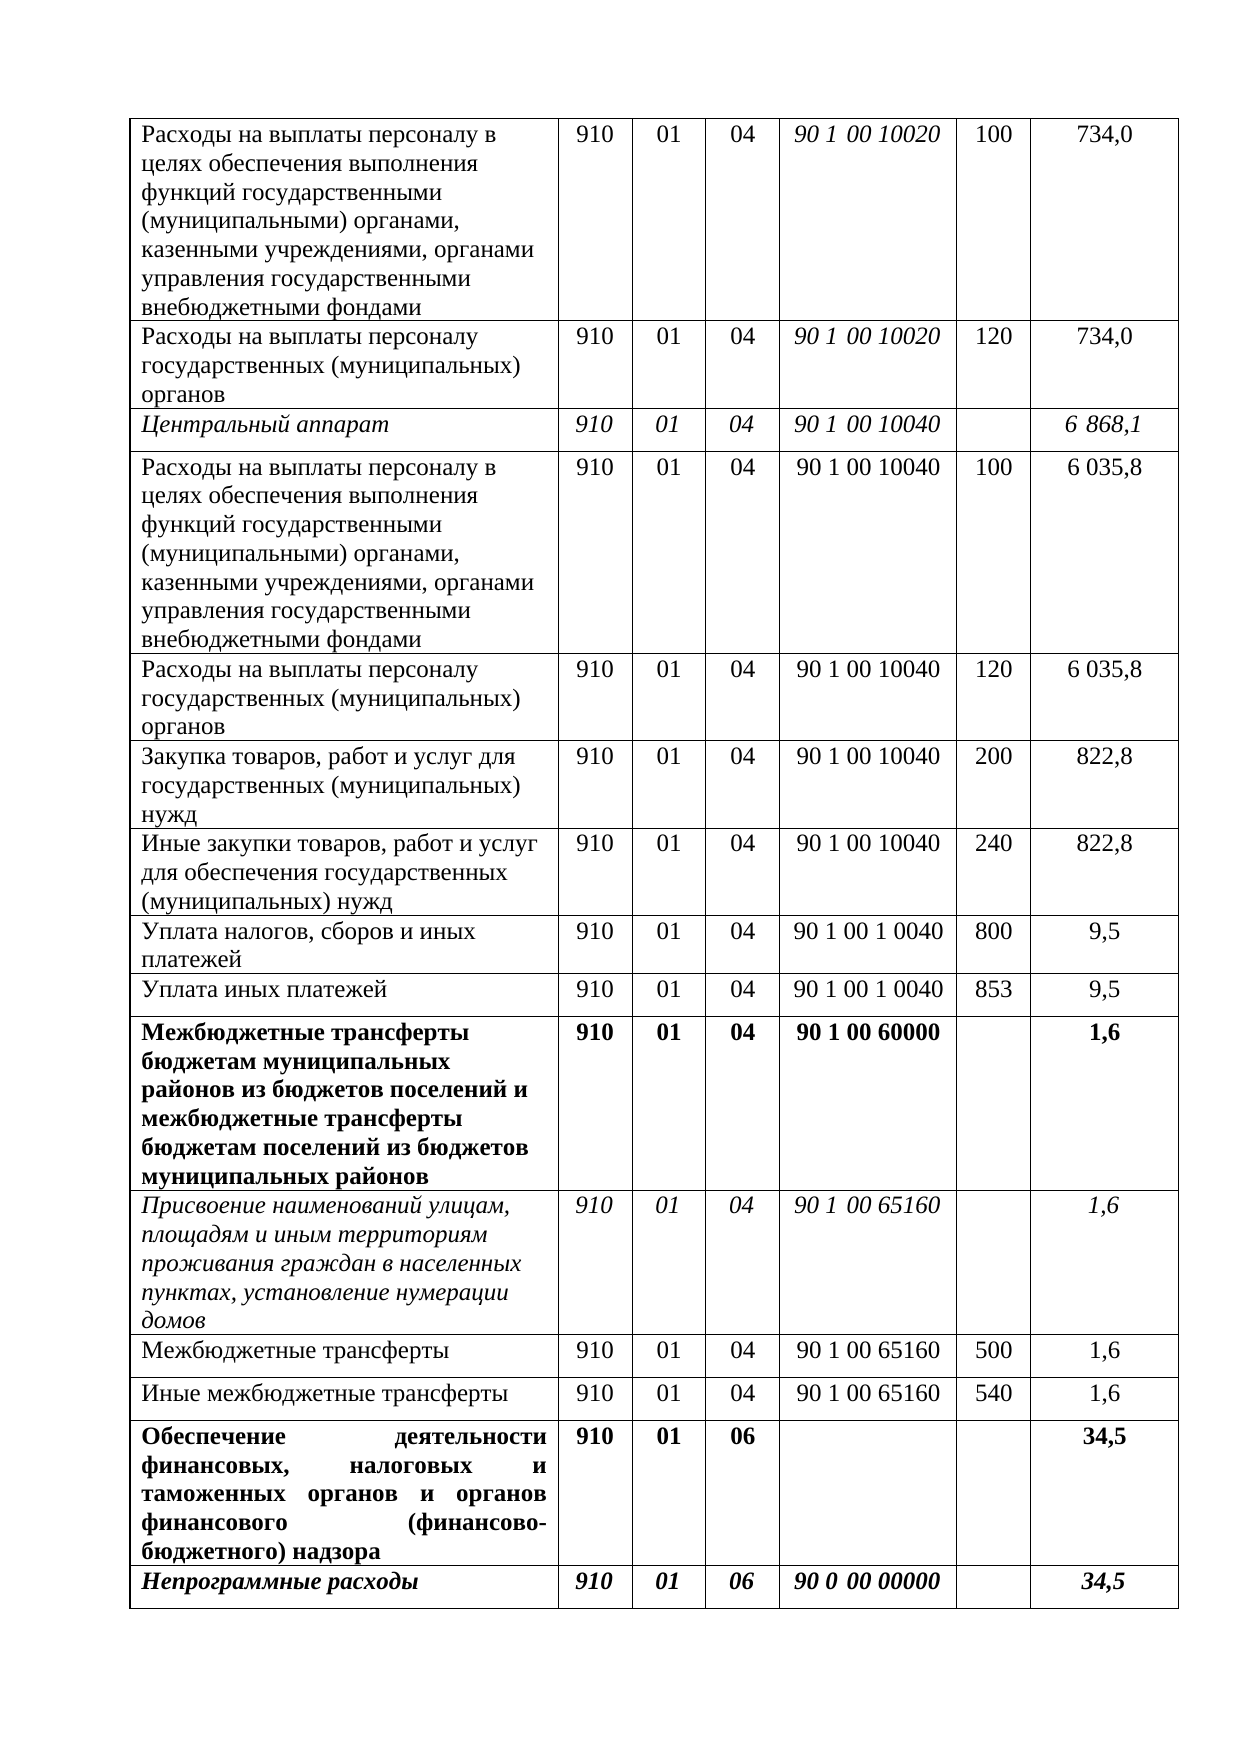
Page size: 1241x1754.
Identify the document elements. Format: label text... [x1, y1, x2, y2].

table_cell 90 1 00 10040 [780, 452, 956, 653]
table_cell 200 [957, 741, 1030, 827]
table_cell 910 [559, 321, 632, 408]
table_cell 9,5 [1031, 916, 1178, 973]
table_cell 34,5 [1031, 1421, 1178, 1565]
table_cell Иные закупки товаров, работ и услуг для обеспечения государственных (муниципальных) нужд [131, 829, 558, 915]
table_cell [957, 1566, 1030, 1608]
table_cell 1,6 [1031, 1335, 1178, 1377]
table_cell 90 1 00 65160 [780, 1191, 956, 1334]
table_cell 04 [706, 916, 779, 973]
table_cell 910 [559, 119, 632, 320]
table_cell 04 [706, 654, 779, 740]
table_cell 01 [633, 452, 705, 653]
table_cell 04 [706, 119, 779, 320]
table_cell 90 1 00 65160 [780, 1378, 956, 1420]
table_cell 01 [633, 409, 705, 451]
table_cell 01 [633, 1017, 705, 1189]
table_cell 910 [559, 741, 632, 827]
table_cell 01 [633, 1566, 705, 1608]
table_cell 822,8 [1031, 829, 1178, 915]
table_cell 01 [633, 1378, 705, 1420]
table_cell 01 [633, 741, 705, 827]
table_cell Непрограммные расходы [131, 1566, 558, 1608]
table_cell 04 [706, 1017, 779, 1189]
table_cell 04 [706, 321, 779, 408]
table_cell 90 1 00 10040 [780, 654, 956, 740]
table_cell 06 [706, 1421, 779, 1565]
table_cell 01 [633, 119, 705, 320]
table_cell [957, 1017, 1030, 1189]
table_cell 910 [559, 654, 632, 740]
table_cell 04 [706, 974, 779, 1016]
table_cell 01 [633, 916, 705, 973]
table_cell 910 [559, 1017, 632, 1189]
table_cell 100 [957, 452, 1030, 653]
table_cell 800 [957, 916, 1030, 973]
table_cell 1,6 [1031, 1191, 1178, 1334]
table_cell 120 [957, 654, 1030, 740]
table_cell Присвоение наименований улицам, площадям и иным территориям проживания граждан в населенных пунктах, установление нумерации домов [131, 1191, 558, 1334]
table_cell Расходы на выплаты персоналу в целях обеспечения выполнения функций государственными (муниципальными) органами, казенными учреждениями, органами управления государственными внебюджетными фондами [131, 119, 558, 320]
table_cell 90 0 00 00000 [780, 1566, 956, 1608]
table_cell Межбюджетные трансферты [131, 1335, 558, 1377]
table_cell Обеспечение деятельности финансовых, налоговых и таможенных органов и органов финансового (финансово-бюджетного) надзора [131, 1421, 558, 1565]
table_cell 910 [559, 974, 632, 1016]
table_cell Расходы на выплаты персоналу государственных (муниципальных) органов [131, 654, 558, 740]
table_cell 120 [957, 321, 1030, 408]
table_cell 1,6 [1031, 1017, 1178, 1189]
table_cell 06 [706, 1566, 779, 1608]
table_cell 910 [559, 1421, 632, 1565]
table_cell 500 [957, 1335, 1030, 1377]
table_cell 04 [706, 409, 779, 451]
table_cell 910 [559, 829, 632, 915]
table_cell 04 [706, 1335, 779, 1377]
table_cell 90 1 00 60000 [780, 1017, 956, 1189]
table_cell 01 [633, 654, 705, 740]
table_cell 90 1 00 10040 [780, 409, 956, 451]
table_cell 910 [559, 1378, 632, 1420]
table_cell 734,0 [1031, 119, 1178, 320]
table_cell [780, 1421, 956, 1565]
table_cell Расходы на выплаты персоналу государственных (муниципальных) органов [131, 321, 558, 408]
table_cell 540 [957, 1378, 1030, 1420]
table_cell 90 1 00 1 0040 [780, 916, 956, 973]
table_cell 04 [706, 1378, 779, 1420]
table_cell 6 035,8 [1031, 654, 1178, 740]
table_cell 240 [957, 829, 1030, 915]
table_cell Уплата налогов, сборов и иных платежей [131, 916, 558, 973]
table_cell 01 [633, 829, 705, 915]
table_cell Центральный аппарат [131, 409, 558, 451]
table_cell 34,5 [1031, 1566, 1178, 1608]
table_cell Межбюджетные трансферты бюджетам муниципальных районов из бюджетов поселений и межбюджетные трансферты бюджетам поселений из бюджетов муниципальных районов [131, 1017, 558, 1189]
table_cell 100 [957, 119, 1030, 320]
table_cell 853 [957, 974, 1030, 1016]
table_cell 04 [706, 1191, 779, 1334]
table_cell 822,8 [1031, 741, 1178, 827]
table_cell 90 1 00 10040 [780, 741, 956, 827]
table_cell Иные межбюджетные трансферты [131, 1378, 558, 1420]
table_cell 01 [633, 321, 705, 408]
table_cell 910 [559, 409, 632, 451]
table_cell [957, 1421, 1030, 1565]
table_cell 04 [706, 829, 779, 915]
table_cell 90 1 00 65160 [780, 1335, 956, 1377]
table_cell 910 [559, 916, 632, 973]
table_cell 01 [633, 1191, 705, 1334]
table_cell 6 868,1 [1031, 409, 1178, 451]
table_cell 90 1 00 10040 [780, 829, 956, 915]
table_cell 910 [559, 1566, 632, 1608]
table_cell 01 [633, 1421, 705, 1565]
table_cell 04 [706, 452, 779, 653]
table_cell Уплата иных платежей [131, 974, 558, 1016]
table_cell 01 [633, 974, 705, 1016]
table_cell 910 [559, 452, 632, 653]
table_cell [957, 409, 1030, 451]
table_cell 6 035,8 [1031, 452, 1178, 653]
table_cell 1,6 [1031, 1378, 1178, 1420]
table_cell 90 1 00 1 0040 [780, 974, 956, 1016]
table_cell 734,0 [1031, 321, 1178, 408]
table_cell [957, 1191, 1030, 1334]
table_cell Расходы на выплаты персоналу в целях обеспечения выполнения функций государственными (муниципальными) органами, казенными учреждениями, органами управления государственными внебюджетными фондами [131, 452, 558, 653]
table_cell 910 [559, 1335, 632, 1377]
table_cell 01 [633, 1335, 705, 1377]
table_cell Закупка товаров, работ и услуг для государственных (муниципальных) нужд [131, 741, 558, 827]
table_cell 9,5 [1031, 974, 1178, 1016]
table_cell 04 [706, 741, 779, 827]
table_cell 90 1 00 10020 [780, 321, 956, 408]
table_cell 910 [559, 1191, 632, 1334]
table_cell 90 1 00 10020 [780, 119, 956, 320]
